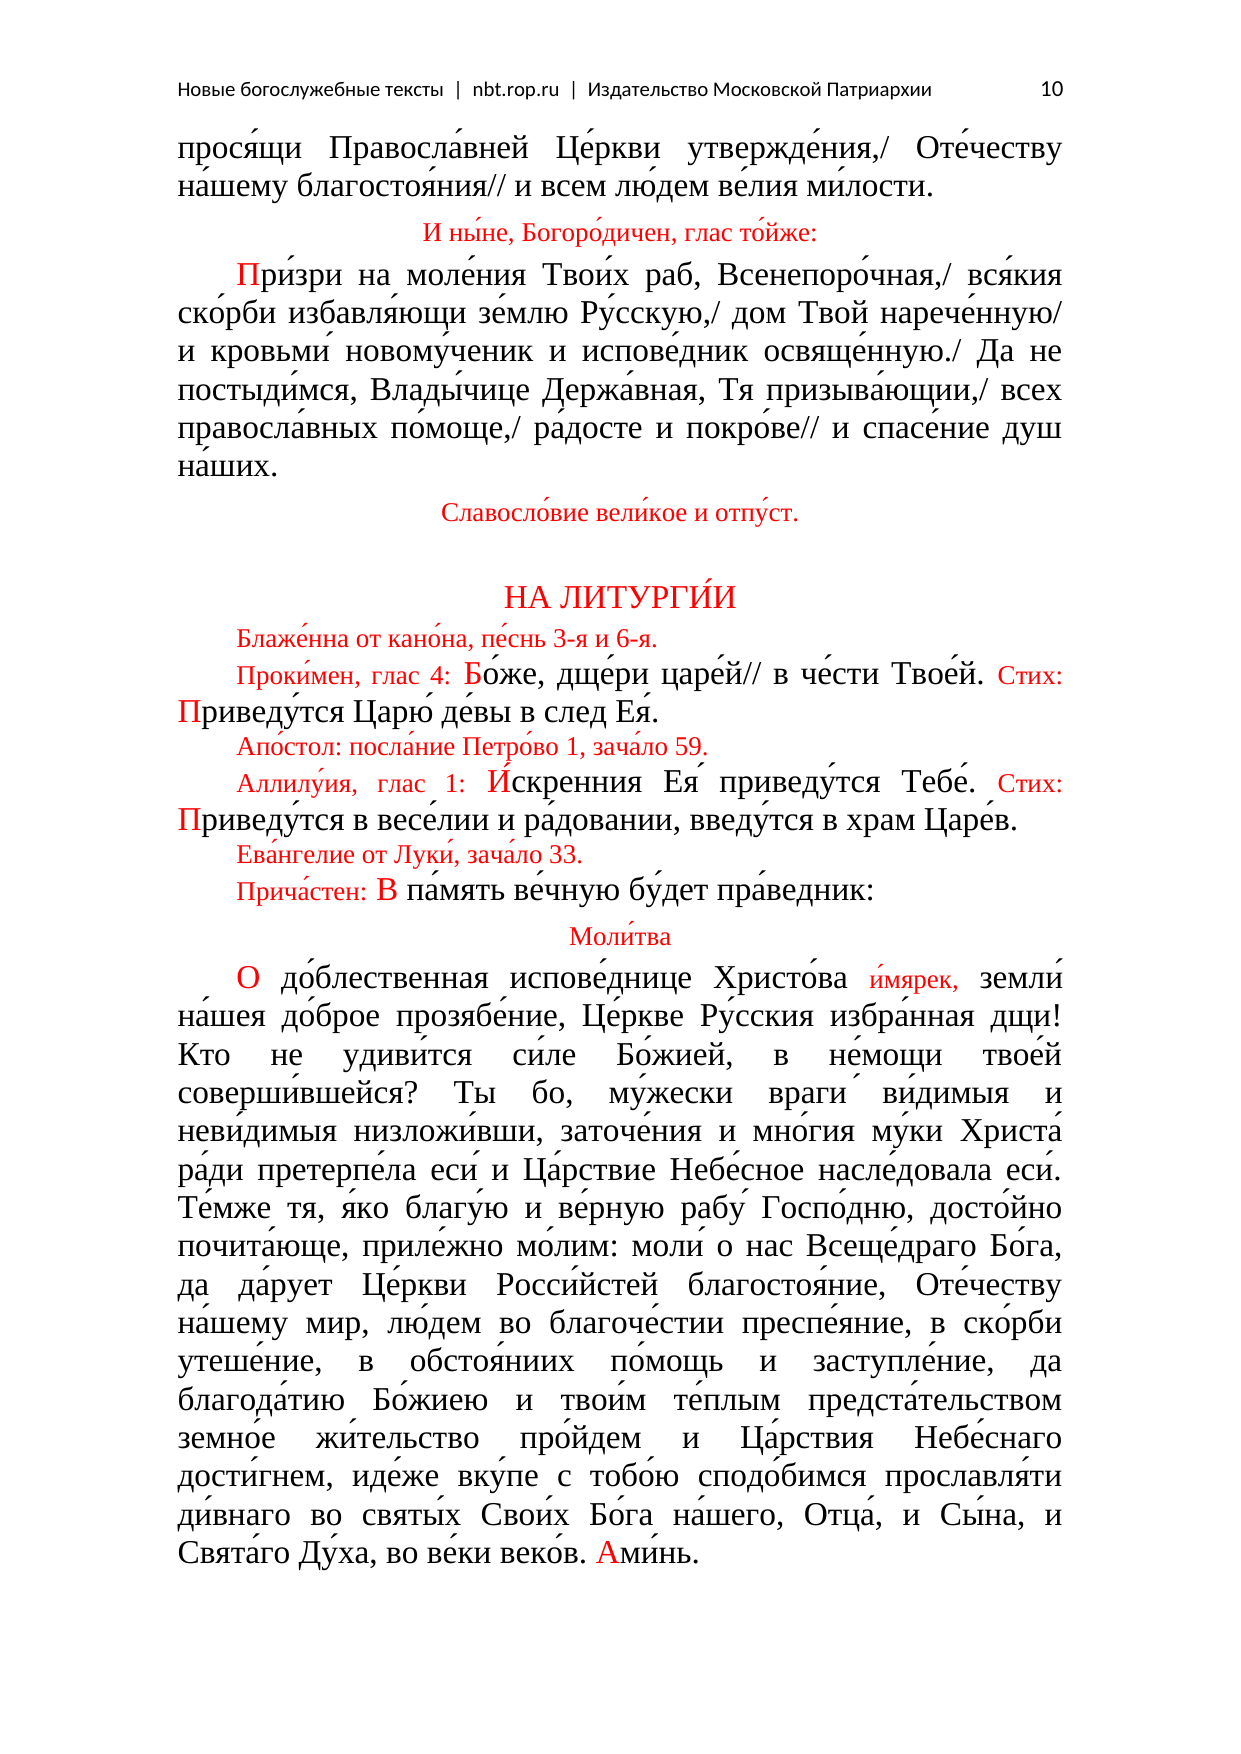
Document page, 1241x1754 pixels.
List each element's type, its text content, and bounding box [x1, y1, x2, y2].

text О до́блественная испове́днице Христо́ва и́мярек, земли́ на́шея до́брое прозябе́ние, Це́ркве Ру́сския избра́нная дщи! Кто не удиви́тся си́ле Бо́жией, в не́мощи твое́й соверши́вшейся? Ты бо, му́жески враги́ ви́димыя и неви́димыя низложи́вши, заточе́ния и мно́гия му́ки Христа́ ра́ди претерпе́ла еси́ и Ца́рствие Небе́сное насле́довала еси́. Те́мже тя, я́ко благу́ю и ве́рную рабу́ Госпо́дню, досто́йно почита́юще, приле́жно мо́лим: моли́ о нас Всеще́драго Бо́га, да да́рует Це́ркви Росси́йстей благостоя́ние, Оте́честву на́шему мир, лю́дем во благоче́стии преспе́яние, в ско́рби утеше́ние, в обстоя́ниих по́мощь и заступле́ние, да благода́тию Бо́жиею и твои́м те́плым предста́тельством земно́е жи́тельство про́йдем и Ца́рствия Небе́снаго дости́гнем, иде́же вку́пе с тобо́ю сподо́бимся прославля́ти ди́внаго во святы́х Свои́х Бо́га на́шего, Отца́, и Сы́на, и Свята́го Ду́ха, во ве́ки веко́в. Ами́нь. [177, 957, 1063, 1570]
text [177, 127, 1063, 204]
text Прича́стен: В па́мять ве́чную бу́дет пра́ведник: [177, 869, 1063, 907]
text Моли́тва [177, 920, 1063, 951]
text При́зри на моле́ния Твои́х раб, Всенепоро́чная,/ вся́кия ско́рби избавля́ющи зе́млю Ру́сскую,/ дом Твой нарече́нную/ и кровьми́ новому́ченик и испове́дник освяще́нную./ Да не постыди́мся, Влады́чице Держа́вная, Тя призыва́ющии,/ всех правосла́вных по́моще,/ ра́досте и покро́ве// и спасе́ние душ на́ших. [177, 254, 1063, 484]
text Ева́нгелие от Луки́, зача́ло 33. [177, 838, 1063, 869]
text И ны́не, Богоро́дичен, глас то́йже: [177, 216, 1063, 248]
text Блаже́нна от кано́на, пе́снь 3-я и 6-я. [177, 622, 1063, 653]
text Аллилу́ия, глас 1: И́скренния Ея́ приведу́тся Тебе́. Стих: Приведу́тся в весе́лии и ра́довании, введу́тся в храм Царе́в. [177, 761, 1063, 838]
text НА ЛИТУРГИ́И [177, 577, 1063, 616]
text Славосло́вие вели́кое и отпу́ст. [177, 496, 1063, 527]
text Проки́мен, глас 4: Бо́же, дще́ри царе́й// в че́сти Твое́й. Стих: Приведу́тся Царю́ де́вы в след Ея́. [177, 653, 1063, 730]
text Апо́стол: посла́ние Петро́во 1, зача́ло 59. [177, 730, 1063, 761]
